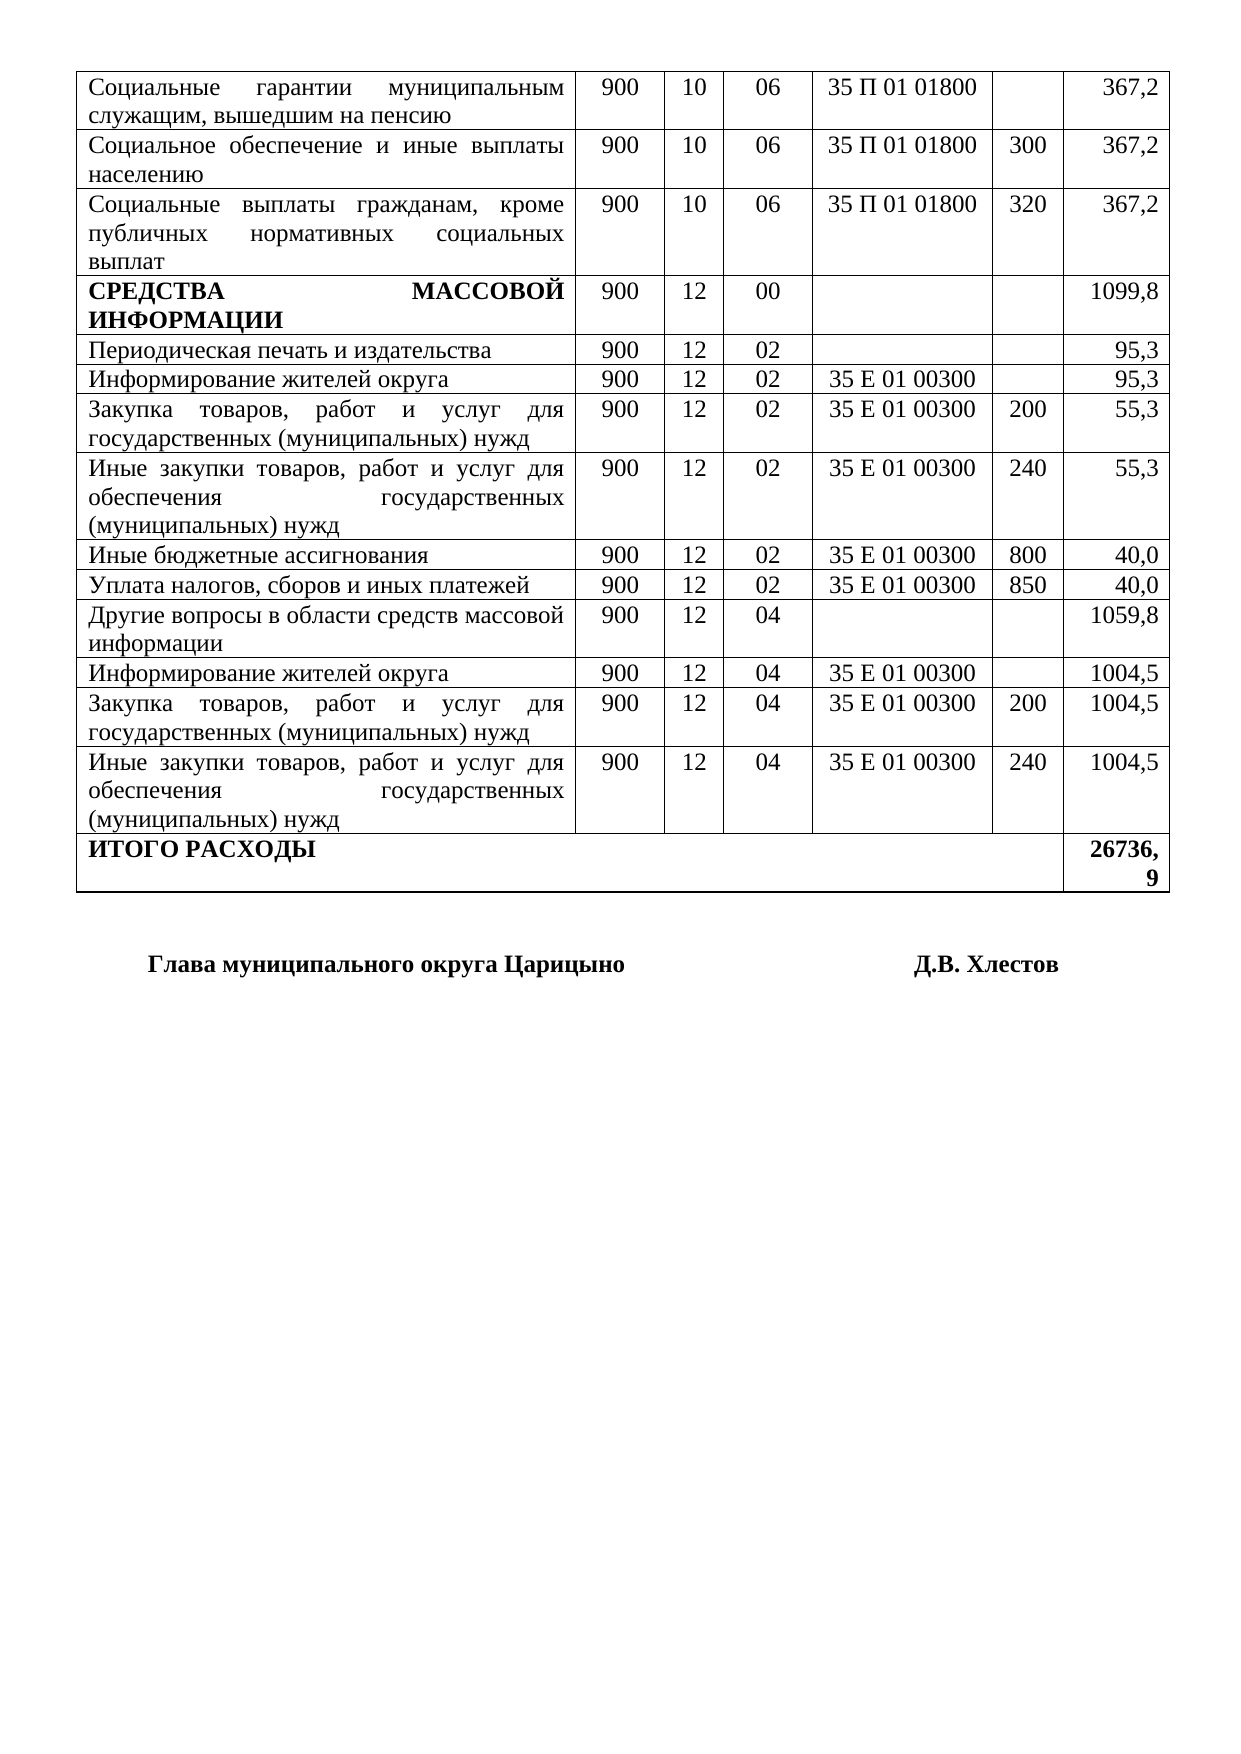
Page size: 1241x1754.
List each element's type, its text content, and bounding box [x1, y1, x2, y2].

table_cell Иные закупки товаров, работ и услуг для обеспечения государственных (муниципальных) нужд [77, 747, 575, 833]
table_cell 02 [724, 335, 812, 363]
table_cell 850 [993, 570, 1063, 599]
table_cell 10 [665, 72, 723, 129]
table_cell 12 [665, 365, 723, 393]
table_cell 04 [724, 747, 812, 833]
table_cell 12 [665, 276, 723, 334]
table_cell 900 [576, 747, 664, 833]
table_cell 900 [576, 365, 664, 393]
table_cell 12 [665, 747, 723, 833]
table_cell 04 [724, 600, 812, 657]
table_cell 1004,5 [1064, 658, 1169, 687]
table_cell 02 [724, 365, 812, 393]
table_cell 367,2 [1064, 189, 1169, 275]
table_cell 55,3 [1064, 394, 1169, 452]
table_cell [993, 600, 1063, 657]
table_cell 12 [665, 570, 723, 599]
table_cell 95,3 [1064, 335, 1169, 363]
table_cell 240 [993, 453, 1063, 539]
table_cell 900 [576, 72, 664, 129]
table_cell 95,3 [1064, 365, 1169, 393]
table_cell 12 [665, 394, 723, 452]
table_cell 1059,8 [1064, 600, 1169, 657]
table_cell 12 [665, 600, 723, 657]
table_cell 900 [576, 335, 664, 363]
table_cell 12 [665, 335, 723, 363]
table_cell 35 Е 01 00300 [813, 394, 992, 452]
table_cell Иные бюджетные ассигнования [77, 540, 575, 569]
table_cell 55,3 [1064, 453, 1169, 539]
table_cell 900 [576, 276, 664, 334]
table_cell 367,2 [1064, 130, 1169, 188]
table_cell 320 [993, 189, 1063, 275]
table_cell 900 [576, 189, 664, 275]
table_cell 04 [724, 658, 812, 687]
table_cell [813, 600, 992, 657]
table_cell 900 [576, 600, 664, 657]
table_cell 900 [576, 394, 664, 452]
table_cell 00 [724, 276, 812, 334]
table_cell Информирование жителей округа [77, 365, 575, 393]
table_cell 35 Е 01 00300 [813, 453, 992, 539]
table_cell [813, 276, 992, 334]
table_cell 35 Е 01 00300 [813, 658, 992, 687]
table_cell 10 [665, 189, 723, 275]
table_cell 06 [724, 189, 812, 275]
table_cell 900 [576, 658, 664, 687]
table_cell 06 [724, 72, 812, 129]
table_cell 300 [993, 130, 1063, 188]
table_cell 200 [993, 688, 1063, 746]
table_cell [813, 335, 992, 363]
table_cell 02 [724, 453, 812, 539]
table_cell [993, 658, 1063, 687]
table_cell Закупка товаров, работ и услуг для государственных (муниципальных) нужд [77, 688, 575, 746]
table_cell 35 Е 01 00300 [813, 688, 992, 746]
table_cell ИТОГО РАСХОДЫ [77, 834, 1063, 891]
table_cell 12 [665, 453, 723, 539]
table_cell 900 [576, 540, 664, 569]
table_cell 26736,9 [1064, 834, 1169, 891]
table_cell Иные закупки товаров, работ и услуг для обеспечения государственных (муниципальных) нужд [77, 453, 575, 539]
table_cell 1099,8 [1064, 276, 1169, 334]
table_cell [993, 276, 1063, 334]
table_cell 02 [724, 394, 812, 452]
table_cell 06 [724, 130, 812, 188]
table_cell 367,2 [1064, 72, 1169, 129]
table_cell 40,0 [1064, 540, 1169, 569]
table_cell 35 Е 01 00300 [813, 570, 992, 599]
table_cell 900 [576, 688, 664, 746]
table_cell Другие вопросы в области средств массовой информации [77, 600, 575, 657]
table_cell Социальные выплаты гражданам, кроме публичных нормативных социальных выплат [77, 189, 575, 275]
table_cell 12 [665, 688, 723, 746]
table_cell 12 [665, 658, 723, 687]
table_cell 02 [724, 570, 812, 599]
table_cell 240 [993, 747, 1063, 833]
table_cell 10 [665, 130, 723, 188]
table_cell Информирование жителей округа [77, 658, 575, 687]
table_cell 900 [576, 570, 664, 599]
table_cell [993, 72, 1063, 129]
table_cell 1004,5 [1064, 688, 1169, 746]
table_cell 04 [724, 688, 812, 746]
table_cell 1004,5 [1064, 747, 1169, 833]
table_cell Периодическая печать и издательства [77, 335, 575, 363]
table_cell 12 [665, 540, 723, 569]
table_cell [993, 365, 1063, 393]
table_cell 35 Е 01 00300 [813, 540, 992, 569]
table_cell 200 [993, 394, 1063, 452]
table_cell 800 [993, 540, 1063, 569]
table_cell Социальное обеспечение и иные выплаты населению [77, 130, 575, 188]
table_cell Закупка товаров, работ и услуг для государственных (муниципальных) нужд [77, 394, 575, 452]
table_cell 35 Е 01 00300 [813, 747, 992, 833]
table_cell Социальные гарантии муниципальным служащим, вышедшим на пенсию [77, 72, 575, 129]
table_cell 02 [724, 540, 812, 569]
table_cell 900 [576, 130, 664, 188]
table_cell [993, 335, 1063, 363]
table_cell СРЕДСТВА МАССОВОЙ ИНФОРМАЦИИ [77, 276, 575, 334]
table_cell 40,0 [1064, 570, 1169, 599]
table_cell 35 Е 01 00300 [813, 365, 992, 393]
table_cell 900 [576, 453, 664, 539]
table_cell 35 П 01 01800 [813, 189, 992, 275]
text Глава муниципального округа Царицыно Д.В. Хлестов [148, 949, 1152, 978]
table_cell 35 П 01 01800 [813, 130, 992, 188]
table_cell 35 П 01 01800 [813, 72, 992, 129]
table_cell Уплата налогов, сборов и иных платежей [77, 570, 575, 599]
